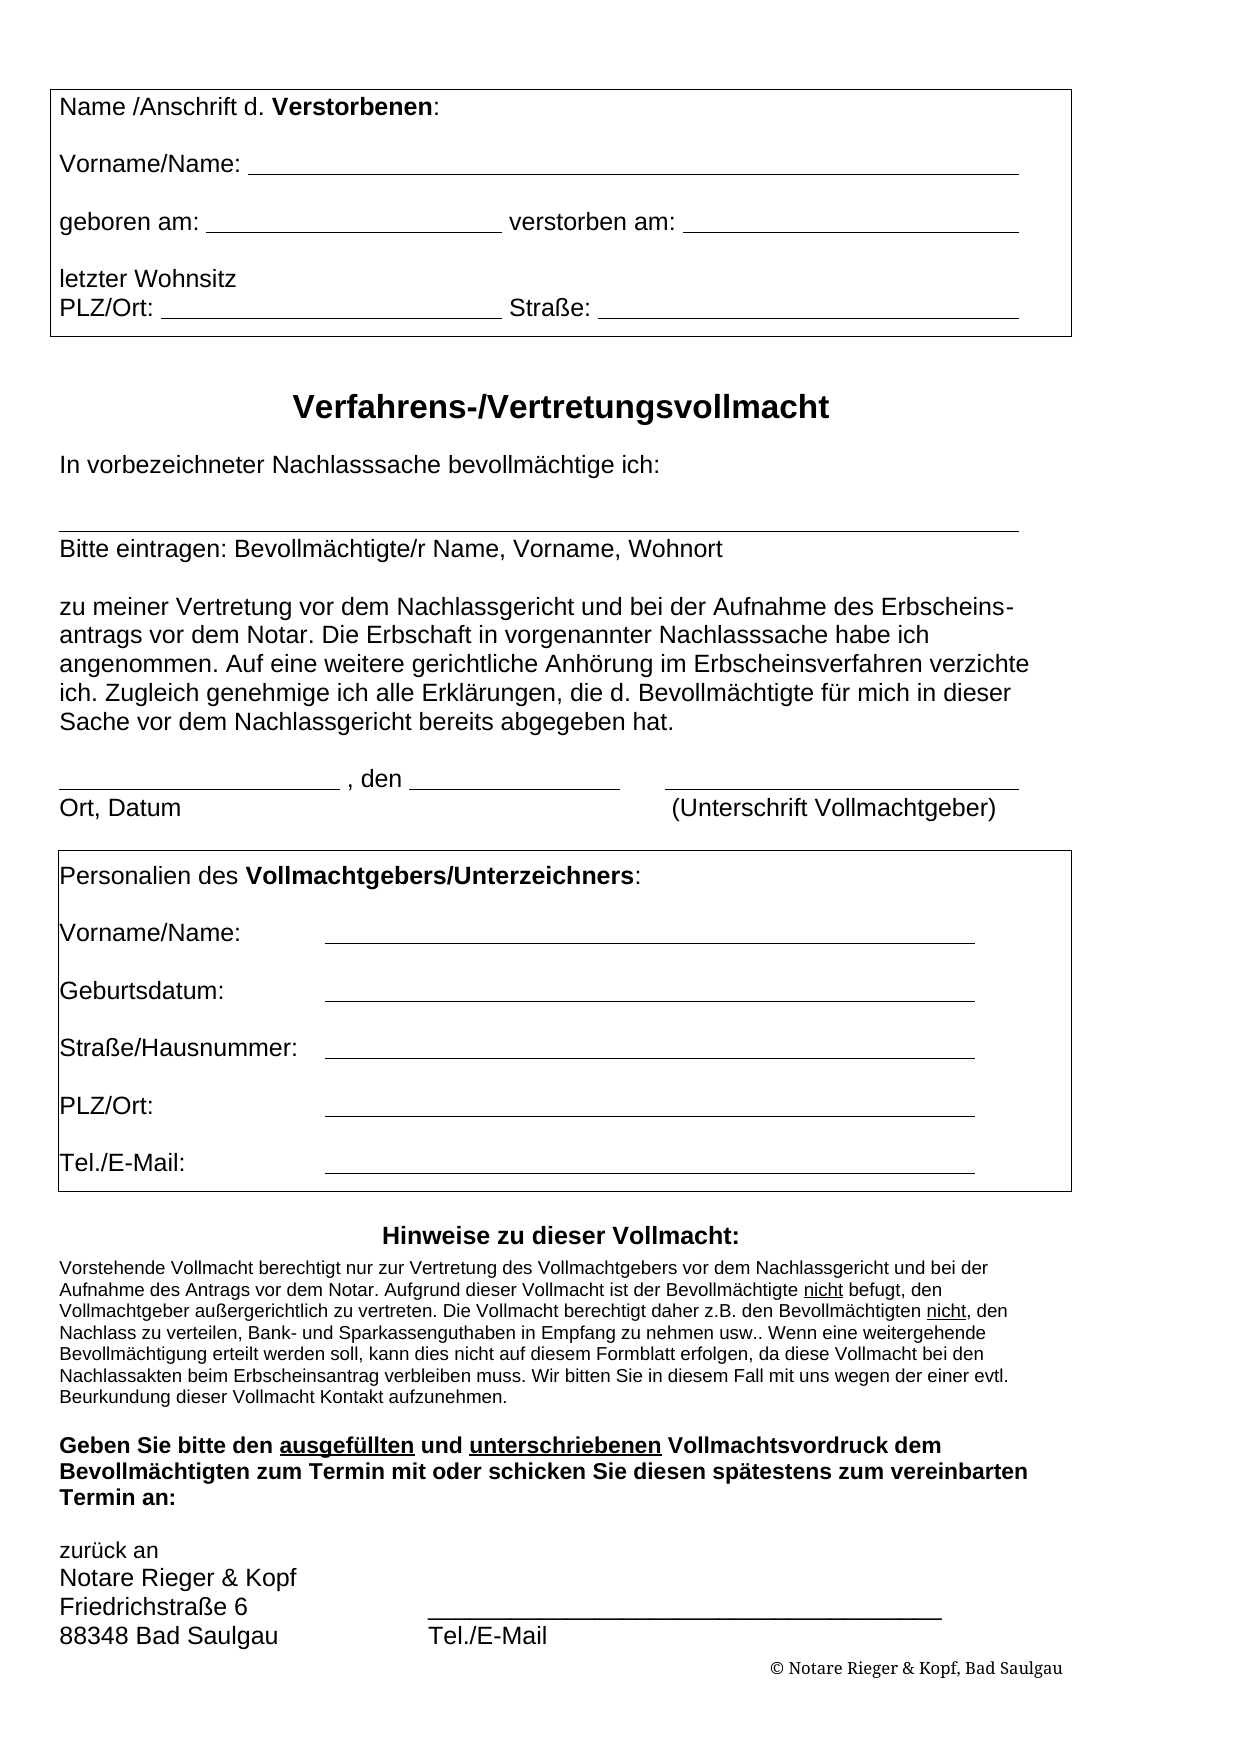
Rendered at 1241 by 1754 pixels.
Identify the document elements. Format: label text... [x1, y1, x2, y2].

text 88348 Bad Saulgau Tel./E-Mail [59, 1621, 1063, 1650]
text Bitte eintragen: Bevollmächtigte/r Name, Vorname, Wohnort [59, 534, 1063, 563]
text Personalien des Vollmachtgebers/Unterzeichners: [59, 861, 1063, 889]
text zu meiner Vertretung vor dem Nachlassgericht und bei der Aufnahme des Erbscheinsantrags vor dem Notar. Die Erbschaft in vorgenannter Nachlasssache habe ich angenommen. Auf eine weitere gerichtliche Anhörung im Erbscheinsverfahren verzichte ich. Zugleich genehmige ich alle Erklärungen, die d. Bevollmächtigte für mich in dieser Sache vor dem Nachlassgericht bereits abgegeben hat. [59, 592, 1063, 735]
text Vorname/Name: [59, 918, 1063, 947]
text Geburtsdatum: [59, 976, 1063, 1004]
text Hinweise zu dieser Vollmacht: [59, 1221, 1063, 1249]
text zurück an [59, 1537, 1063, 1563]
text Name /Anschrift d. Verstorbenen: [51, 90, 1071, 121]
text Verfahrens-/Vertretungsvollmacht [59, 387, 1063, 425]
text Vorstehende Vollmacht berechtigt nur zur Vertretung des Vollmachtgebers vor dem Nachlassgericht und bei der Aufnahme des Antrags vor dem Notar. Aufgrund dieser Vollmacht ist der Bevollmächtigte nicht befugt, den Vollmachtgeber außergerichtlich zu vertreten. Die Vollmacht berechtigt daher z.B. den Bevollmächtigten nicht, den Nachlass zu verteilen, Bank- und Sparkassenguthaben in Empfang zu nehmen usw.. Wenn eine weitergehende Bevollmächtigung erteilt werden soll, kann dies nicht auf diesem Formblatt erfolgen, da diese Vollmacht bei den Nachlassakten beim Erbscheinsantrag verbleiben muss. Wir bitten Sie in diesem Fall mit uns wegen der einer evtl. Beurkundung dieser Vollmacht Kontakt aufzunehmen. [59, 1257, 1063, 1408]
text , den [59, 764, 1063, 793]
text Tel./E-Mail: [59, 1148, 1063, 1177]
text Geben Sie bitte den ausgefüllten und unterschriebenen Vollmachtsvordruck dem Bevollmächtigten zum Termin mit oder schicken Sie diesen spätestens zum vereinbarten Termin an: [59, 1432, 1063, 1511]
text PLZ/Ort: [59, 1091, 1063, 1119]
text geboren am: verstorben am: [59, 207, 1063, 236]
text Notare Rieger & Kopf Friedrichstraße 6 _____________________________________ [59, 1563, 1063, 1621]
text In vorbezeichneter Nachlasssache bevollmächtige ich: [59, 450, 1063, 479]
text letzter Wohnsitz PLZ/Ort: Straße: [59, 264, 1063, 322]
text Straße/Hausnummer: [59, 1033, 1063, 1062]
text Vorname/Name: [59, 149, 1063, 178]
text Ort, Datum (Unterschrift Vollmachtgeber) [59, 793, 1063, 822]
